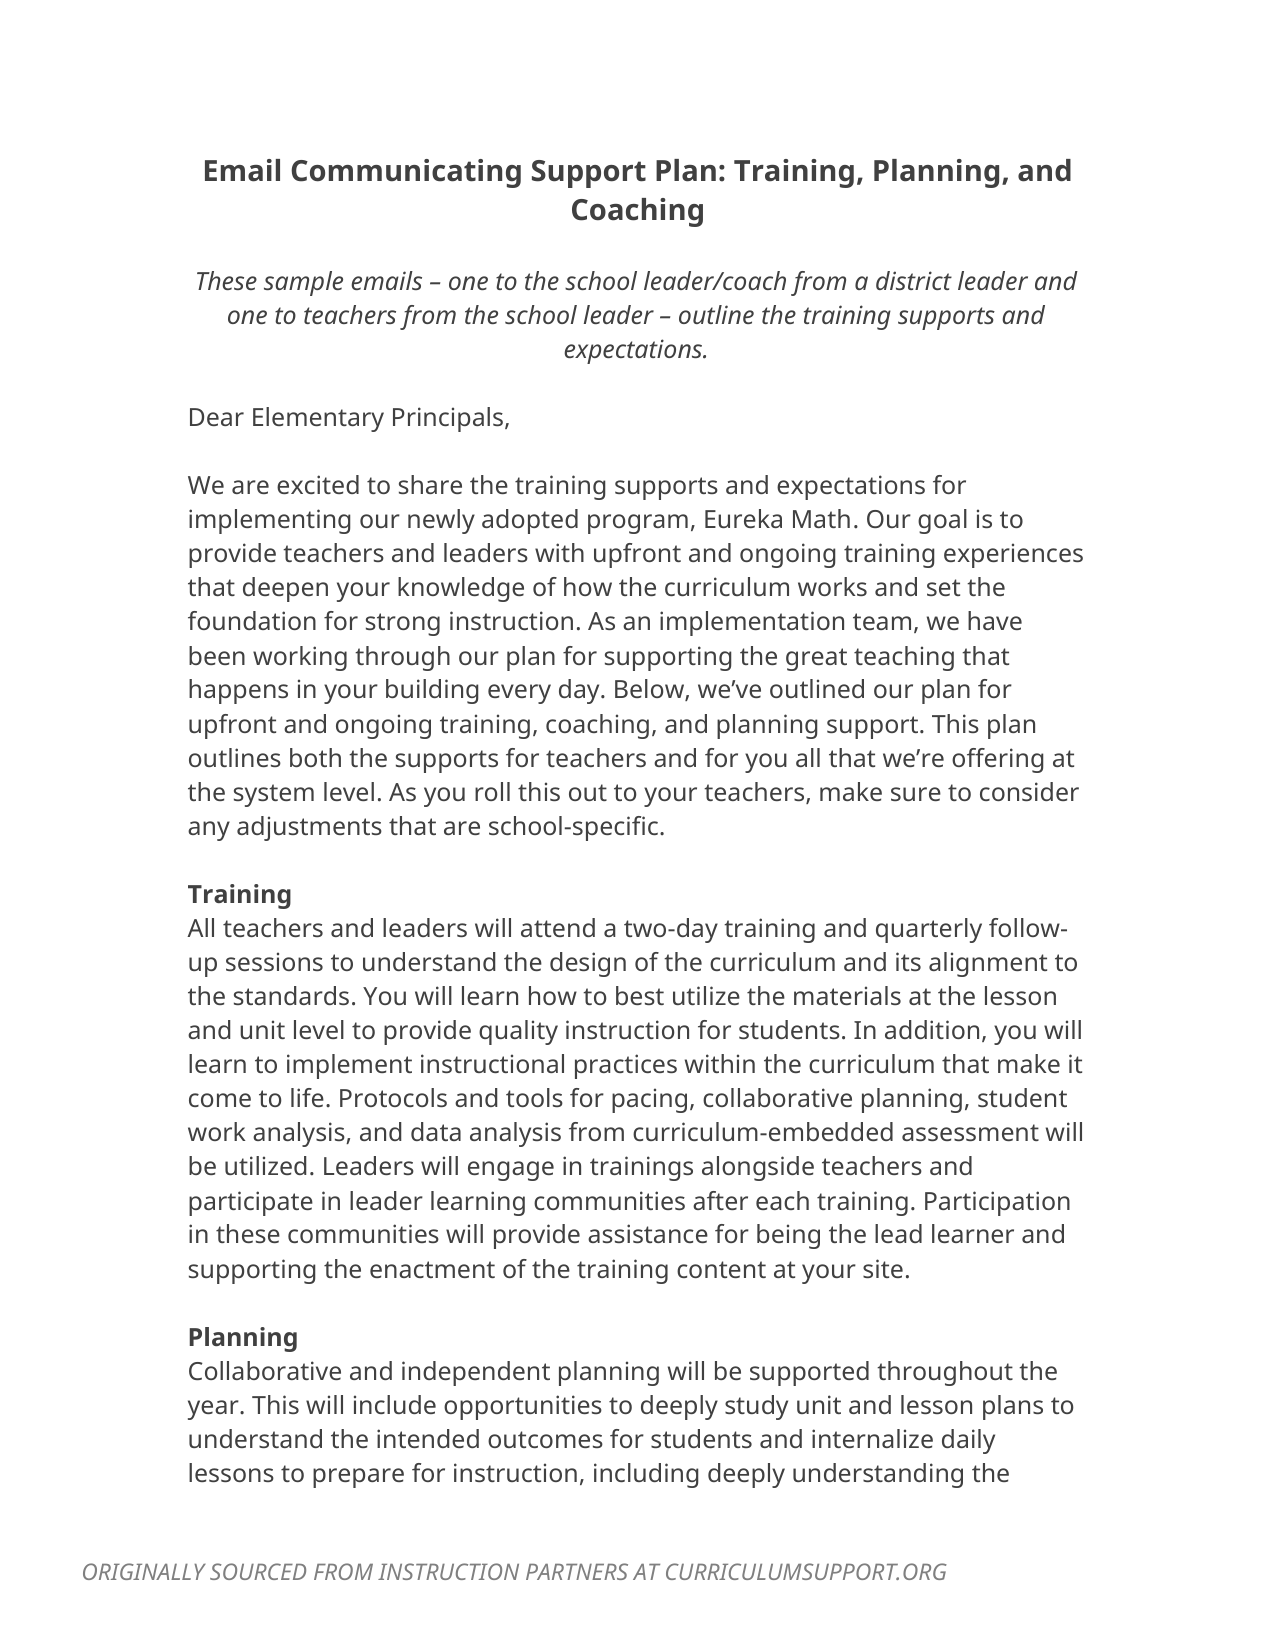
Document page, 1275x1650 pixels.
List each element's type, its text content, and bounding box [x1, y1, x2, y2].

text All teachers and leaders will attend a two-day training and quarterly follow-up sessions to understand the design of the curriculum and its alignment to the standards. You will learn how to best utilize the materials at the lesson and unit level to provide quality instruction for students. In addition, you will learn to implement instructional practices within the curriculum that make it come to life. Protocols and tools for pacing, collaborative planning, student work analysis, and data analysis from curriculum-embedded assessment will be utilized. Leaders will engage in trainings alongside teachers and participate in leader learning communities after each training. Participation in these communities will provide assistance for being the lead learner and supporting the enactment of the training content at your site. [187, 911, 1087, 1285]
text Email Communicating Support Plan: Training, Planning, and Coaching [187, 150, 1087, 229]
text Dear Elementary Principals, [187, 400, 1087, 434]
text Planning [187, 1319, 1087, 1353]
text These sample emails – one to the school leader/coach from a district leader and one to teachers from the school leader – outline the training supports and expectations. [187, 263, 1087, 366]
text Training [187, 877, 1087, 911]
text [187, 1353, 1087, 1490]
text We are excited to share the training supports and expectations for implementing our newly adopted program, Eureka Math. Our goal is to provide teachers and leaders with upfront and ongoing training experiences that deepen your knowledge of how the curriculum works and set the foundation for strong instruction. As an implementation team, we have been working through our plan for supporting the great teaching that happens in your building every day. Below, we’ve outlined our plan for upfront and ongoing training, coaching, and planning support. This plan outlines both the supports for teachers and for you all that we’re offering at the system level. As you roll this out to your teachers, make sure to consider any adjustments that are school-specific. [187, 468, 1087, 842]
